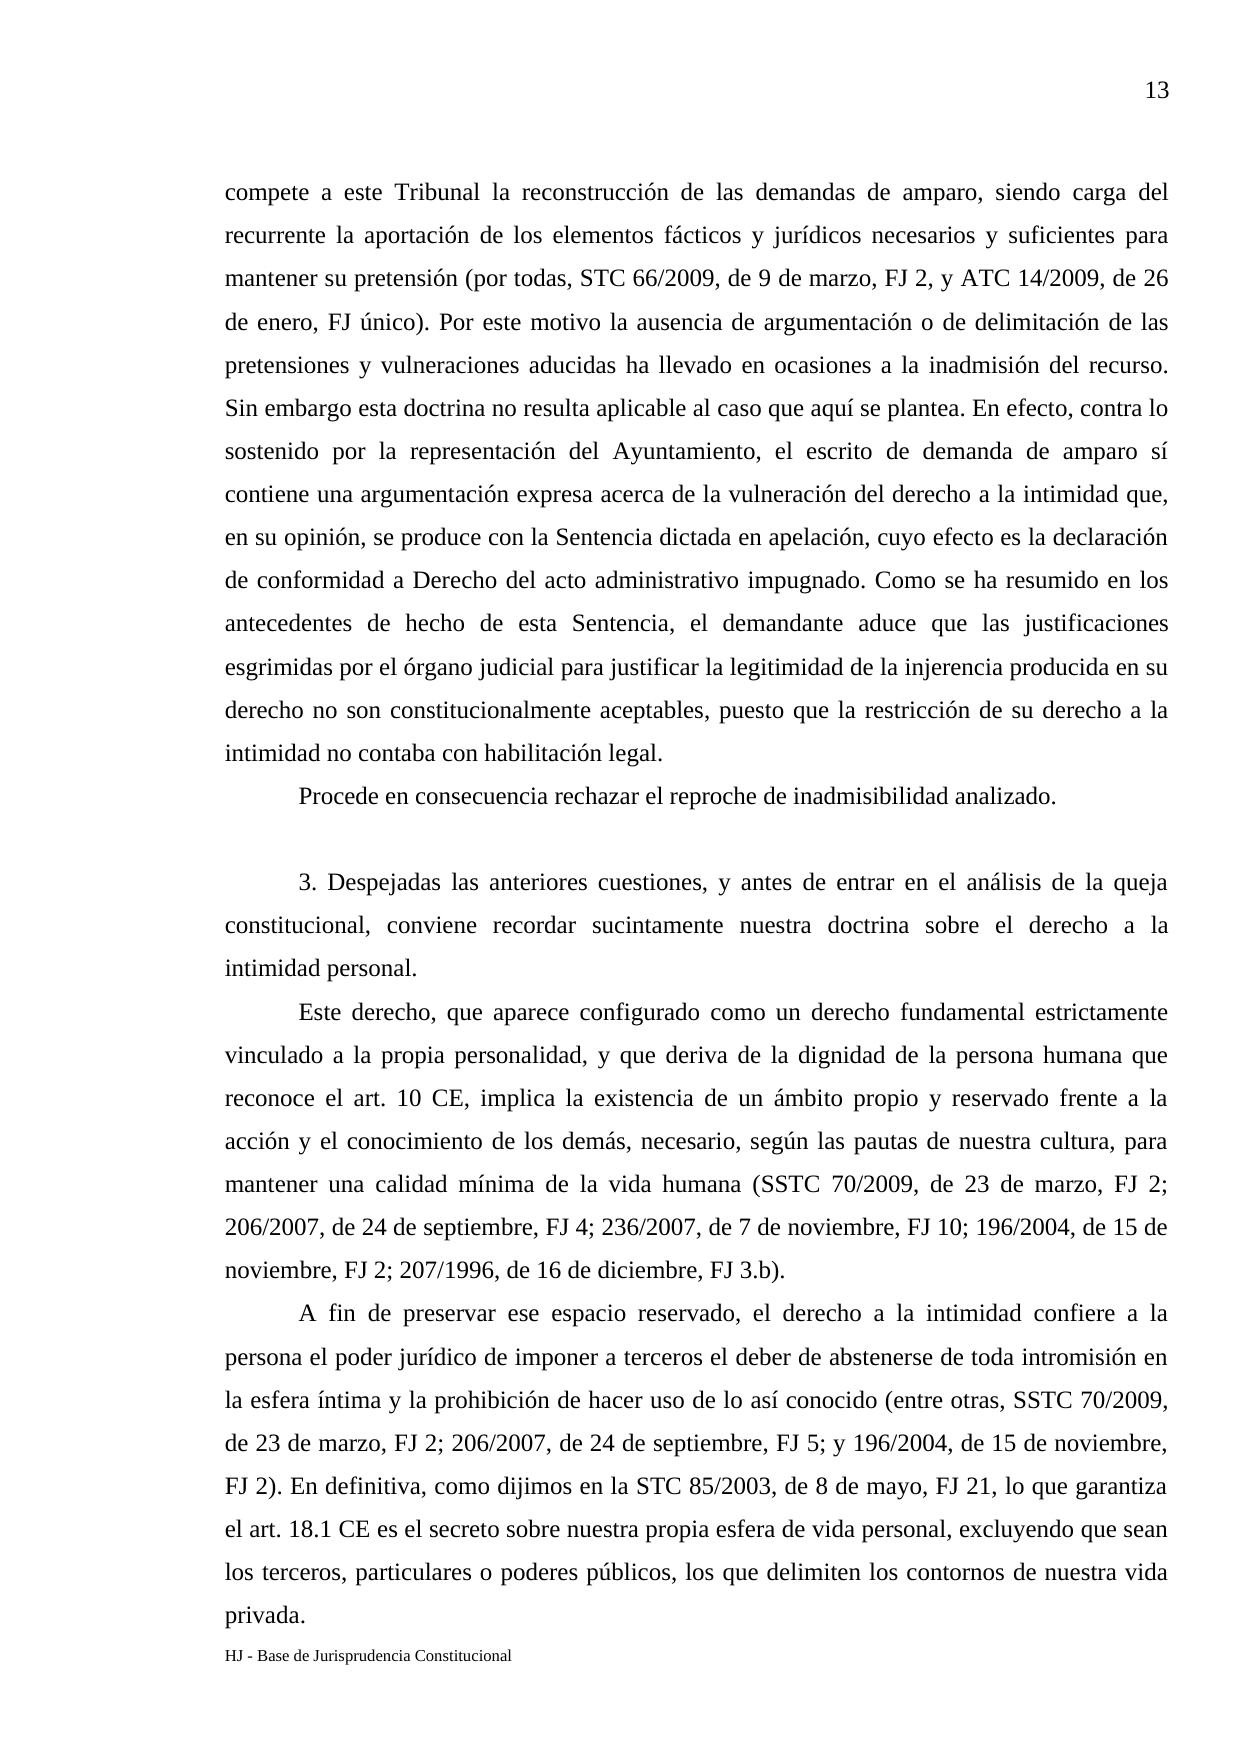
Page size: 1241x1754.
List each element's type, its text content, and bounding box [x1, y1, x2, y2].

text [224, 177, 1169, 767]
text A fin de preservar ese espacio reservado, el derecho a la intimidad confiere a la persona el poder jurídico de imponer a terceros el deber de abstenerse de toda intromisión en la esfera íntima y la prohibición de hacer uso de lo así conocido (entre otras, SSTC 70/2009, de 23 de marzo, FJ 2; 206/2007, de 24 de septiembre, FJ 5; y 196/2004, de 15 de noviembre, FJ 2). En definitiva, como dijimos en la STC 85/2003, de 8 de mayo, FJ 21, lo que garantiza el art. 18.1 CE es el secreto sobre nuestra propia esfera de vida personal, excluyendo que sean los terceros, particulares o poderes públicos, los que delimiten los contornos de nuestra vida privada. [224, 1298, 1169, 1629]
text 3. Despejadas las anteriores cuestiones, y antes de entrar en el análisis de la queja constitucional, conviene recordar sucintamente nuestra doctrina sobre el derecho a la intimidad personal. [224, 867, 1169, 982]
text Procede en consecuencia rechazar el reproche de inadmisibilidad analizado. [224, 781, 1169, 810]
text Este derecho, que aparece configurado como un derecho fundamental estrictamente vinculado a la propia personalidad, y que deriva de la dignidad de la persona humana que reconoce el art. 10 CE, implica la existencia de un ámbito propio y reservado frente a la acción y el conocimiento de los demás, necesario, según las pautas de nuestra cultura, para mantener una calidad mínima de la vida humana (SSTC 70/2009, de 23 de marzo, FJ 2; 206/2007, de 24 de septiembre, FJ 4; 236/2007, de 7 de noviembre, FJ 10; 196/2004, de 15 de noviembre, FJ 2; 207/1996, de 16 de diciembre, FJ 3.b). [224, 997, 1169, 1284]
